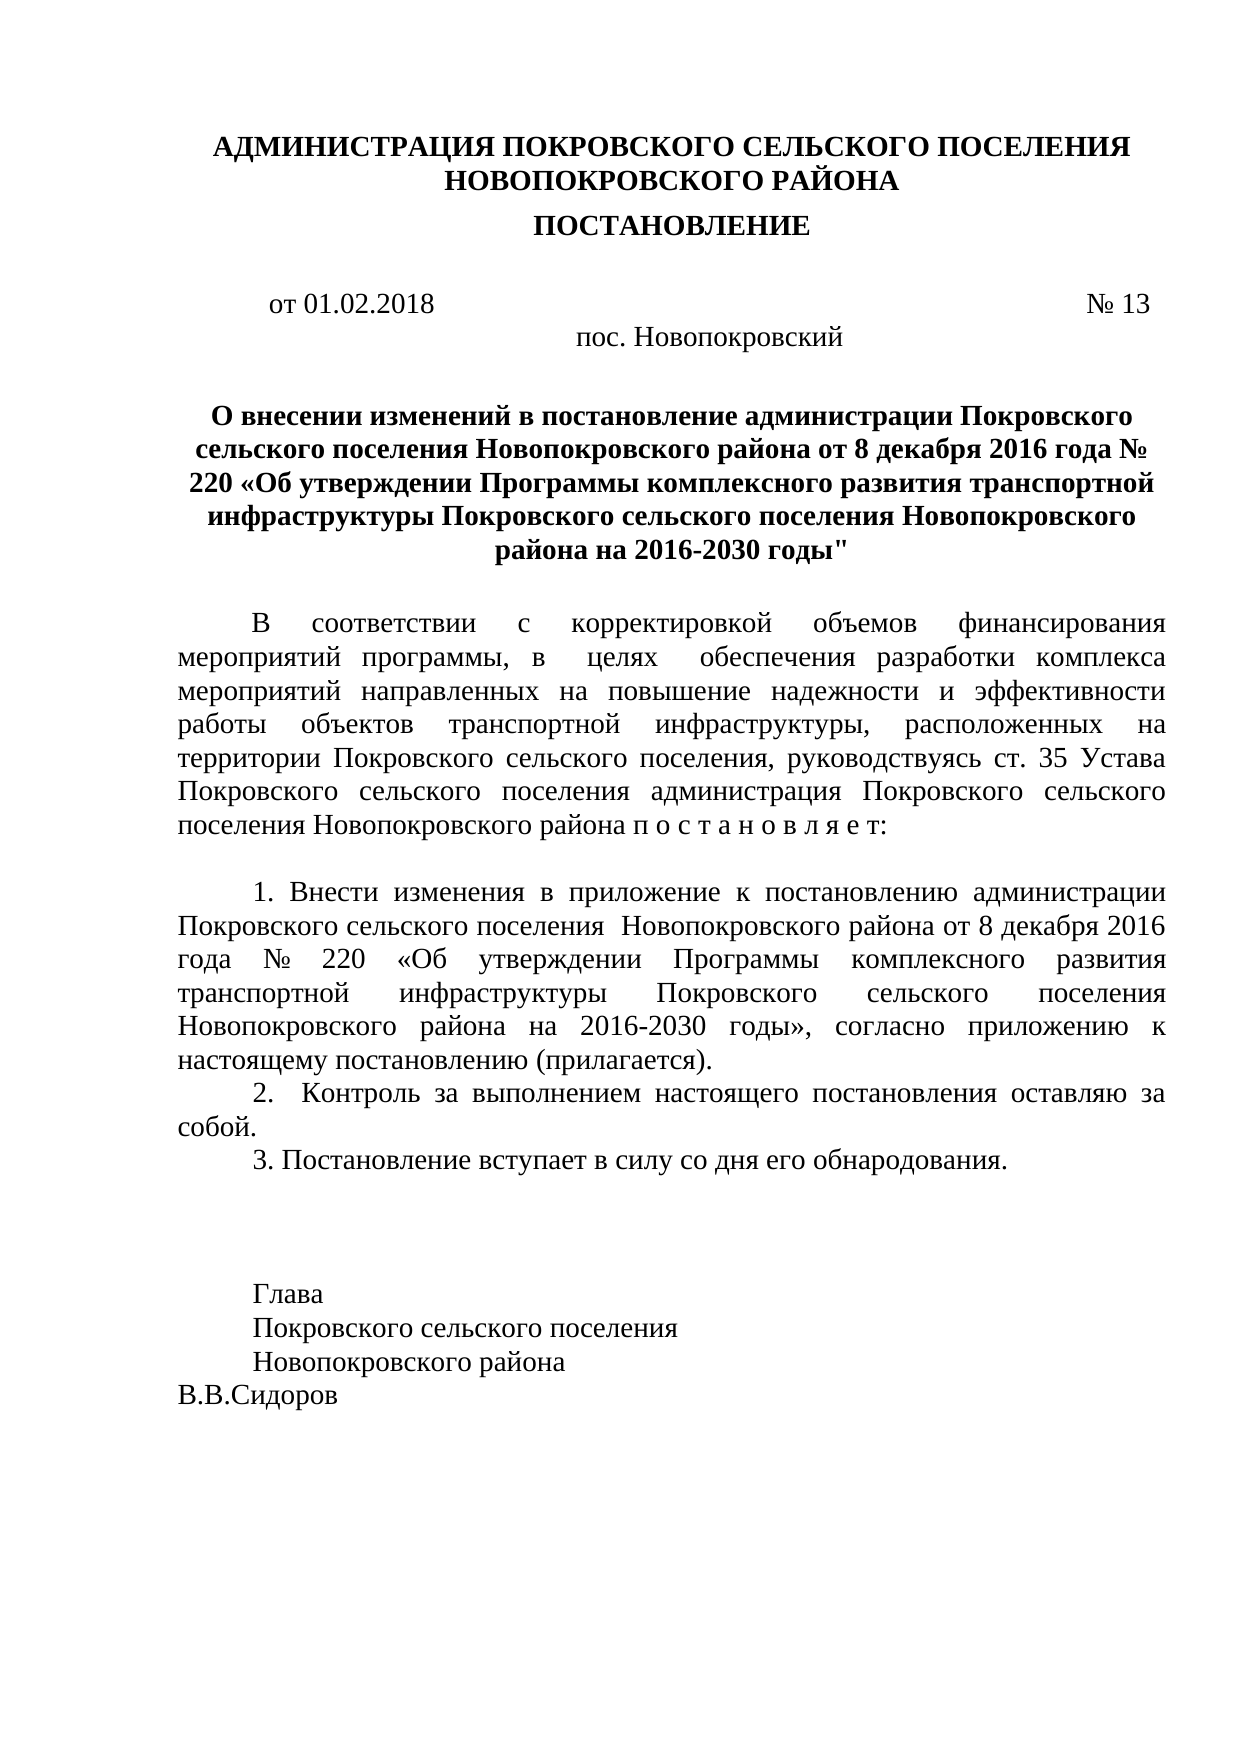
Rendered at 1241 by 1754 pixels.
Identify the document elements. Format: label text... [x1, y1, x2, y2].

text В соответствии с корректировкой объемов финансирования мероприятий программы, в целях обеспечения разработки комплекса мероприятий направленных на повышение надежности и эффективности работы объектов транспортной инфраструктуры, расположенных на территории Покровского сельского поселения, руководствуясь ст. 35 Устава Покровского сельского поселения администрация Покровского сельского поселения Новопокровского района п о с т а н о в л я е т: [177, 606, 1167, 841]
text пос. Новопокровский [177, 319, 1167, 353]
title Глава [177, 1277, 1167, 1310]
subtitle О внесении изменений в постановление администрации Покровского сельского поселения Новопокровского района от 8 декабря 2016 года № 220 «Об утверждении Программы комплексного развития транспортной инфраструктуры Покровского сельского поселения Новопокровского района на 2016-2030 годы" [177, 364, 1167, 566]
title Покровского сельского поселения [177, 1310, 1167, 1344]
text 3. Постановление вступает в силу со дня его обнародования. [177, 1142, 1167, 1176]
text от 01.02.2018 № 13 [177, 286, 1167, 319]
text 2. Контроль за выполнением настоящего постановления оставляю за собой. [177, 1075, 1167, 1142]
title Новопокровского района В.В.Сидоров [177, 1344, 1167, 1411]
text 1. Внести изменения в приложение к постановлению администрации Покровского сельского поселения Новопокровского района от 8 декабря 2016 года № 220 «Об утверждении Программы комплексного развития транспортной инфраструктуры Покровского сельского поселения Новопокровского района на 2016-2030 годы», согласно приложению к настоящему постановлению (прилагается). [177, 874, 1167, 1075]
subtitle АДМИНИСТРАЦИЯ ПОКРОВСКОГО СЕЛЬСКОГО ПОСЕЛЕНИЯ НОВОПОКРОВСКОГО РАЙОНА [177, 129, 1167, 196]
subtitle ПОСТАНОВЛЕНИЕ [177, 208, 1167, 241]
